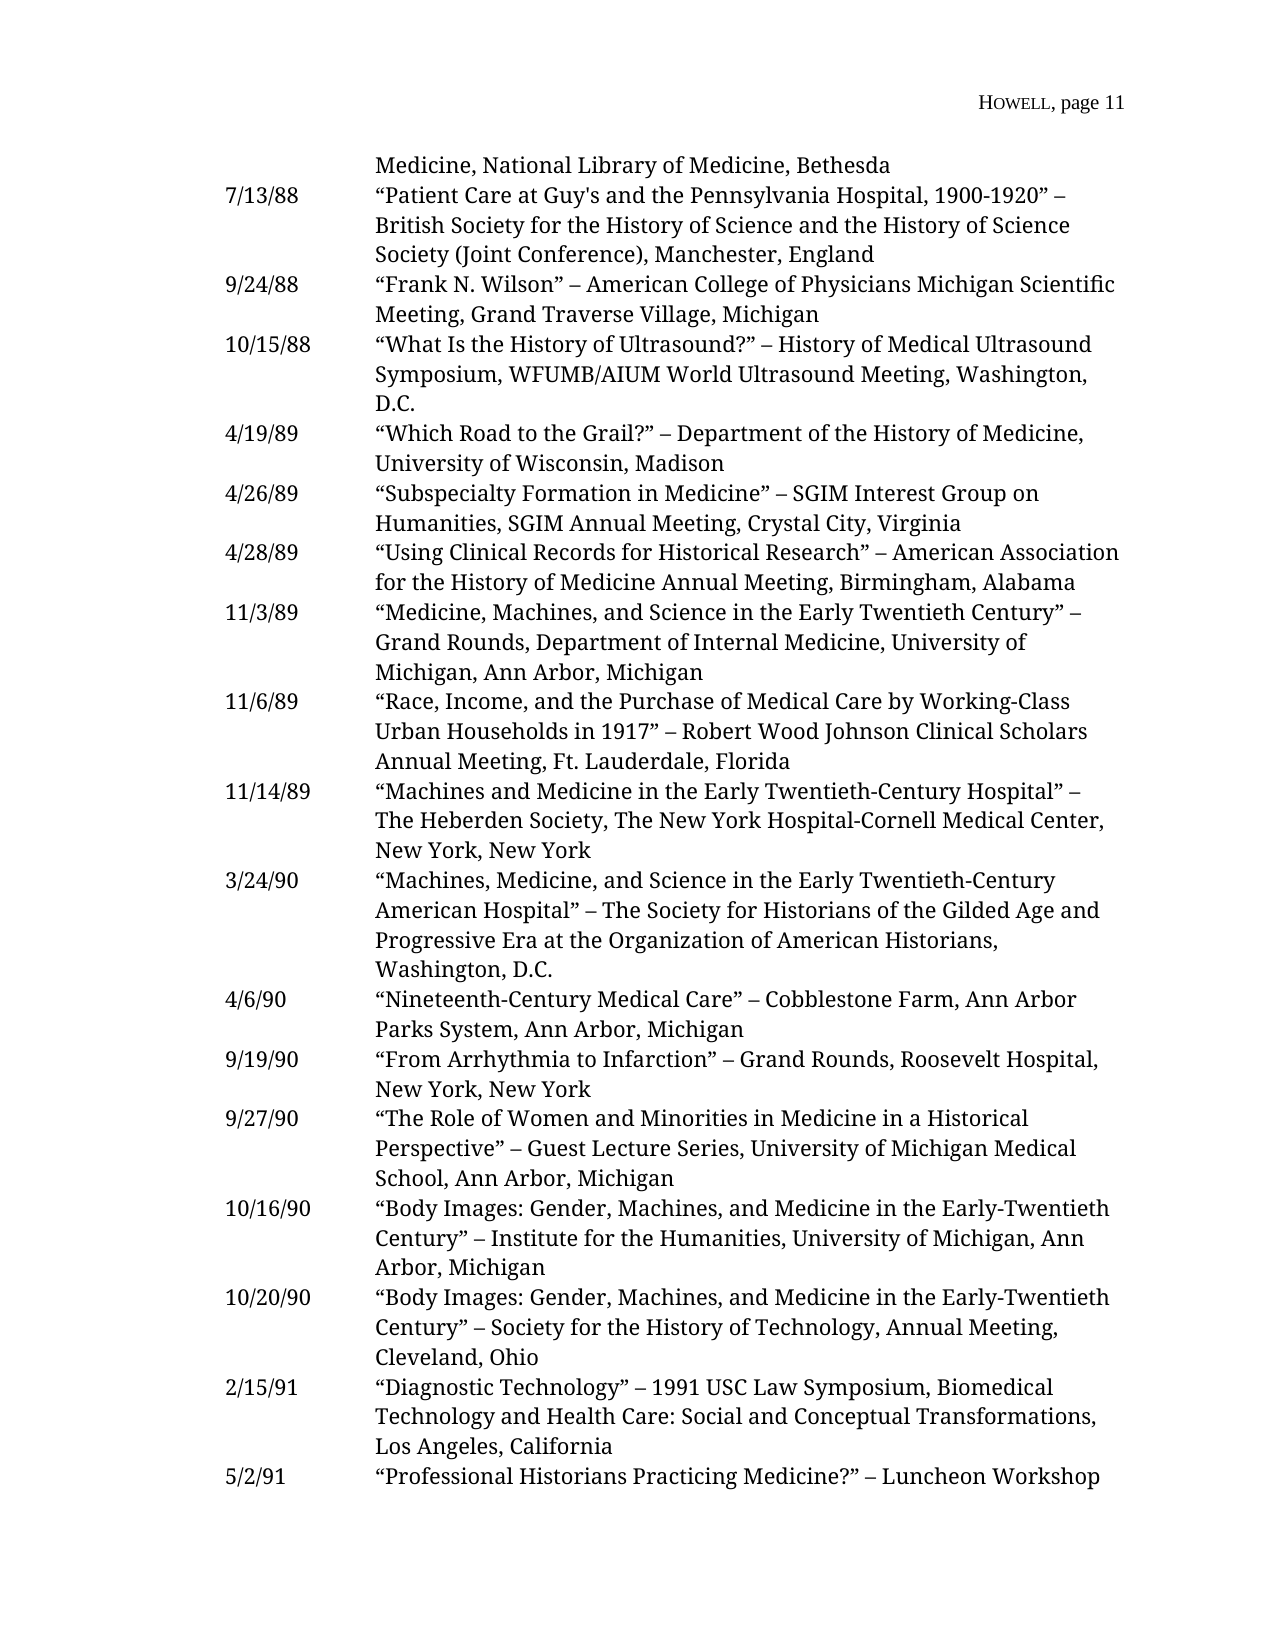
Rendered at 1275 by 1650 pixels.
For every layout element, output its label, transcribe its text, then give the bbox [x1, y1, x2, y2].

text “Race, Income, and the Purchase of Medical Care by Working-Class Urban Households in 1917” – Robert Wood Johnson Clinical Scholars Annual Meeting, [225, 686, 1125, 776]
text “The Role of Women and Minorities in Medicine in a Historical Perspective” – Guest Lecture Series, University of , [225, 1103, 1125, 1193]
text “Using Clinical Records for Historical Research” – American Association for the History of Medicine Annual Meeting, [225, 537, 1125, 597]
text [225, 1461, 1125, 1491]
text “Patient Care at Guy's and the , 1900-1920” – British Society for the History of Science and the History of Science Society (Joint Conference), [225, 180, 1125, 269]
text “Subspecialty Formation in Medicine” – SGIM Interest Group on Humanities, SGIM Annual Meeting, , [225, 478, 1125, 537]
text 4/19/89 “Which Road to the Grail?” – Department of the History of Medicine, University of , [225, 418, 1125, 478]
text 3/24/90 “Machines, Medicine, and Science in the Early Twentieth-Century American Hospital” – The Society for Historians of the Gilded Age and Progressive Era at the Organization of American Historians, Washington, D.C. [225, 865, 1125, 984]
text “Body Images: Gender, Machines, and Medicine in the Early-Twentieth Century” – Society for the History of Technology, Annual Meeting, [225, 1282, 1125, 1371]
text “Machines and Medicine in the Early ” – The Heberden Society, The , [225, 776, 1125, 865]
text “Frank N. Wilson” – American Scientific Meeting, [225, 269, 1125, 329]
text “Diagnostic Technology” – 1991 Law Symposium, Biomedical Technology and Health Care: Social and Conceptual Transformations, [225, 1371, 1125, 1461]
text “From Arrhythmia to Infarction” – Grand Rounds, , [225, 1044, 1125, 1103]
text “Nineteenth-Century Medical Care” – Cobblestone Farm, Ann Arbor Parks System, [225, 984, 1125, 1044]
text “What Is the History of Ultrasound?” – History of Medical Ultrasound Symposium, WFUMB/AIUM World Ultrasound Meeting, [225, 329, 1125, 418]
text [225, 150, 1125, 180]
text “Medicine, Machines, and Science in the Early Twentieth Century” – Grand Rounds, Department of Internal Medicine, , [225, 597, 1125, 686]
text “Body Images: Gender, Machines, and Medicine in the Early-Twentieth Century” – Institute for the Humanities, , [225, 1193, 1125, 1282]
